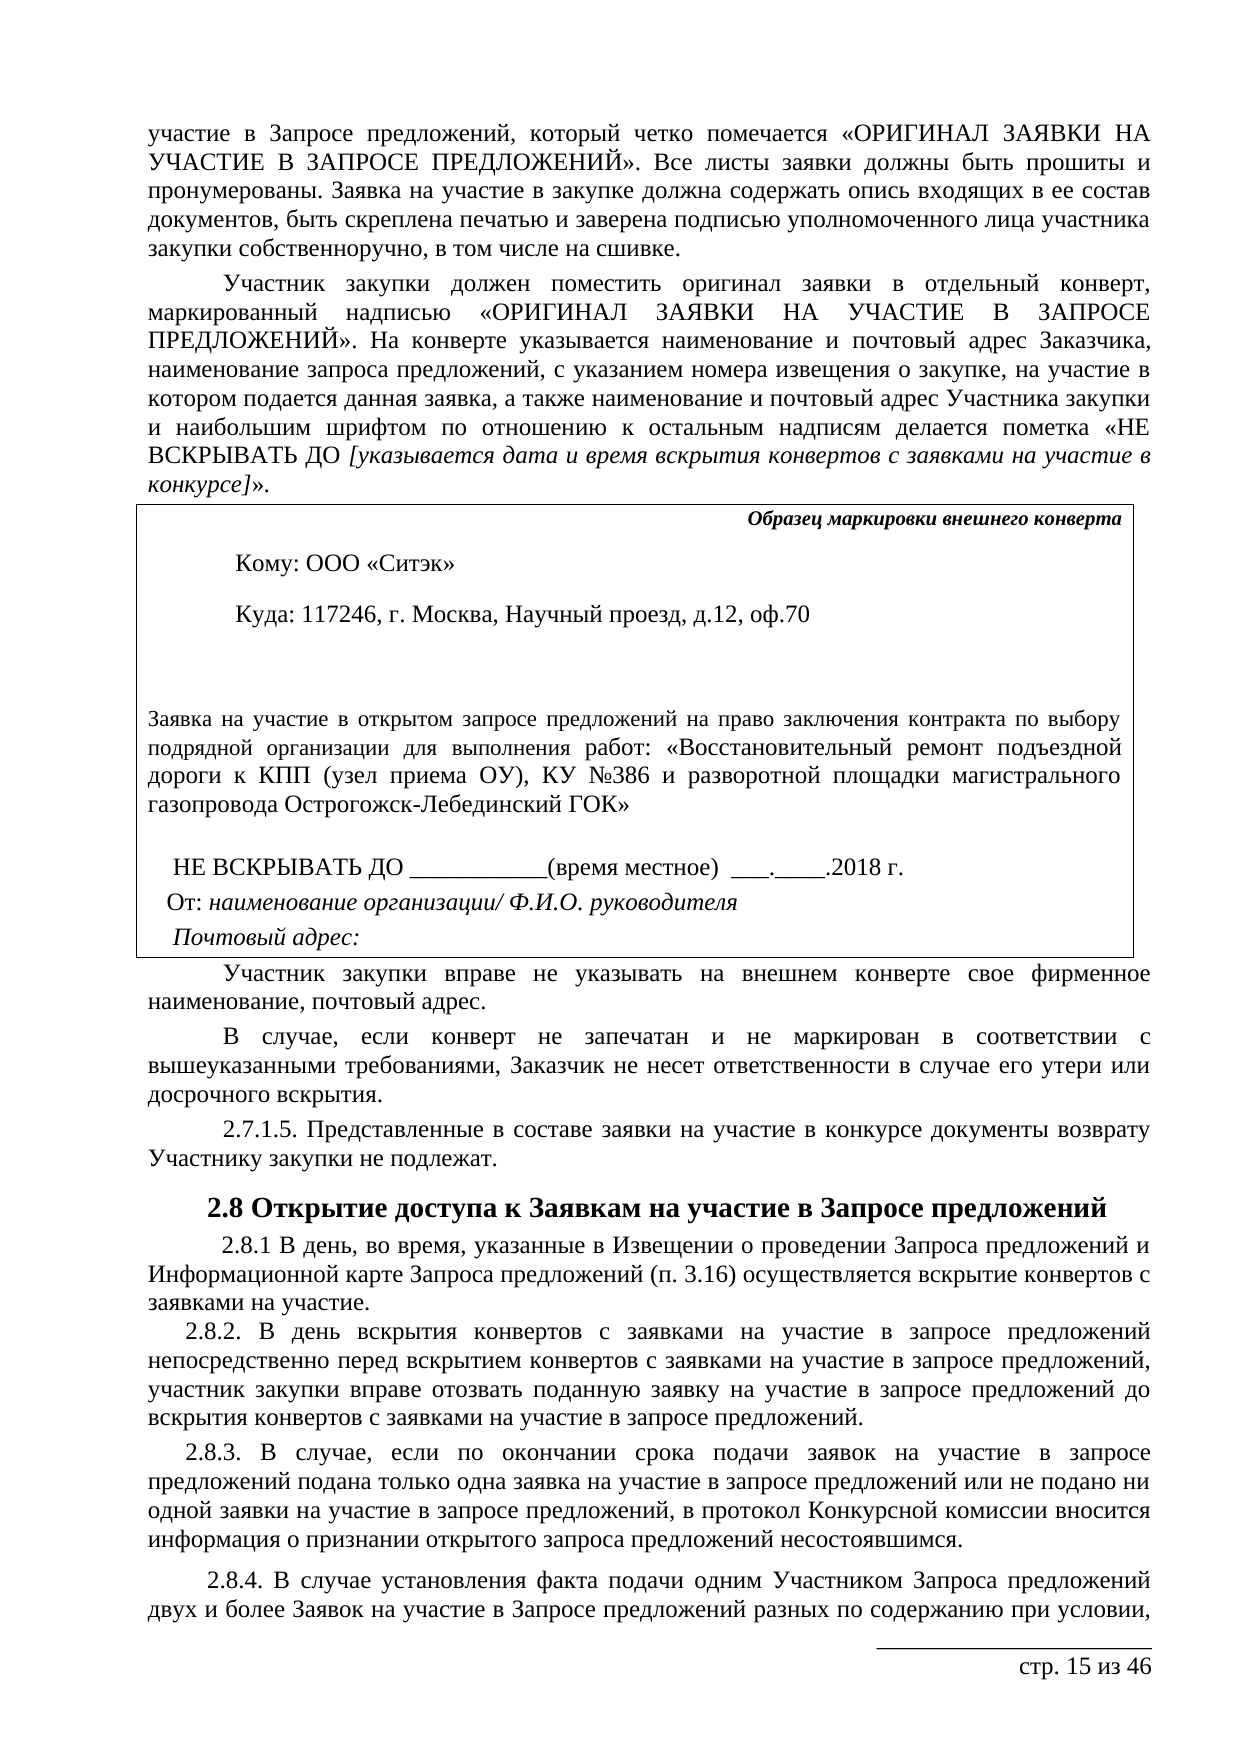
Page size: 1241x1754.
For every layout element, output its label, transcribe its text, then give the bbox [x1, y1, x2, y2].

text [148, 1565, 1152, 1622]
text 2.8.3. В случае, если по окончании срока подачи заявок на участие в запросе предложений подана только одна заявка на участие в запросе предложений или не подано ни одной заявки на участие в запросе предложений, в протокол Конкурсной комиссии вносится информация о признании открытого запроса предложений несостоявшимся. [148, 1437, 1152, 1552]
text Участник закупки должен поместить оригинал заявки в отдельный конверт, маркированный надписью «ОРИГИНАЛ ЗАЯВКИ НА УЧАСТИЕ В ЗАПРОСЕ ПРЕДЛОЖЕНИЙ». На конверте указывается наименование и почтовый адрес Заказчика, наименование запроса предложений, с указанием номера извещения о закупке, на участие в котором подается данная заявка, а также наименование и почтовый адрес Участника закупки и наибольшим шрифтом по отношению к остальным надписям делается пометка «НЕ ВСКРЫВАТЬ ДО [указывается дата и время вскрытия конвертов с заявками на участие в конкурсе]». [148, 268, 1152, 498]
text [148, 118, 1152, 262]
text 2.7.1.5. Представленные в составе заявки на участие в конкурсе документы возврату Участнику закупки не подлежат. [148, 1114, 1152, 1171]
text Участник закупки вправе не указывать на внешнем конверте свое фирменное наименование, почтовый адрес. [148, 958, 1152, 1015]
table_header Образец маркировки внешнего конверта Кому: ООО «Ситэк» Куда: 117246, г. Москва, Научный проезд, д.12, оф.70 Заявка на участие в открытом запросе предложений на право заключения контракта по выбору подрядной организации для выполнения работ: «Восстановительный ремонт подъездной дороги к КПП (узел приема ОУ), КУ №386 и разворотной площадки магистрального газопровода Острогожск-Лебединский ГОК» НЕ ВСКРЫВАТЬ ДО ___________(время местное) ___.____.2018 г. От: наименование организации/ Ф.И.О. руководителя Почтовый адрес: [137, 505, 1133, 957]
text 2.8.2. В день вскрытия конвертов с заявками на участие в запросе предложений непосредственно перед вскрытием конвертов с заявками на участие в запросе предложений, участник закупки вправе отозвать поданную заявку на участие в запросе предложений до вскрытия конвертов с заявками на участие в запросе предложений. [148, 1316, 1152, 1431]
text В случае, если конверт не запечатан и не маркирован в соответствии с вышеуказанными требованиями, Заказчик не несет ответственности в случае его утери или досрочного вскрытия. [148, 1021, 1152, 1108]
subtitle 2.8 Открытие доступа к Заявкам на участие в Запросе предложений [207, 1190, 1152, 1224]
text 2.8.1 В день, во время, указанные в Извещении о проведении Запроса предложений и Информационной карте Запроса предложений (п. 3.16) осуществляется вскрытие конвертов с заявками на участие. [148, 1230, 1152, 1316]
